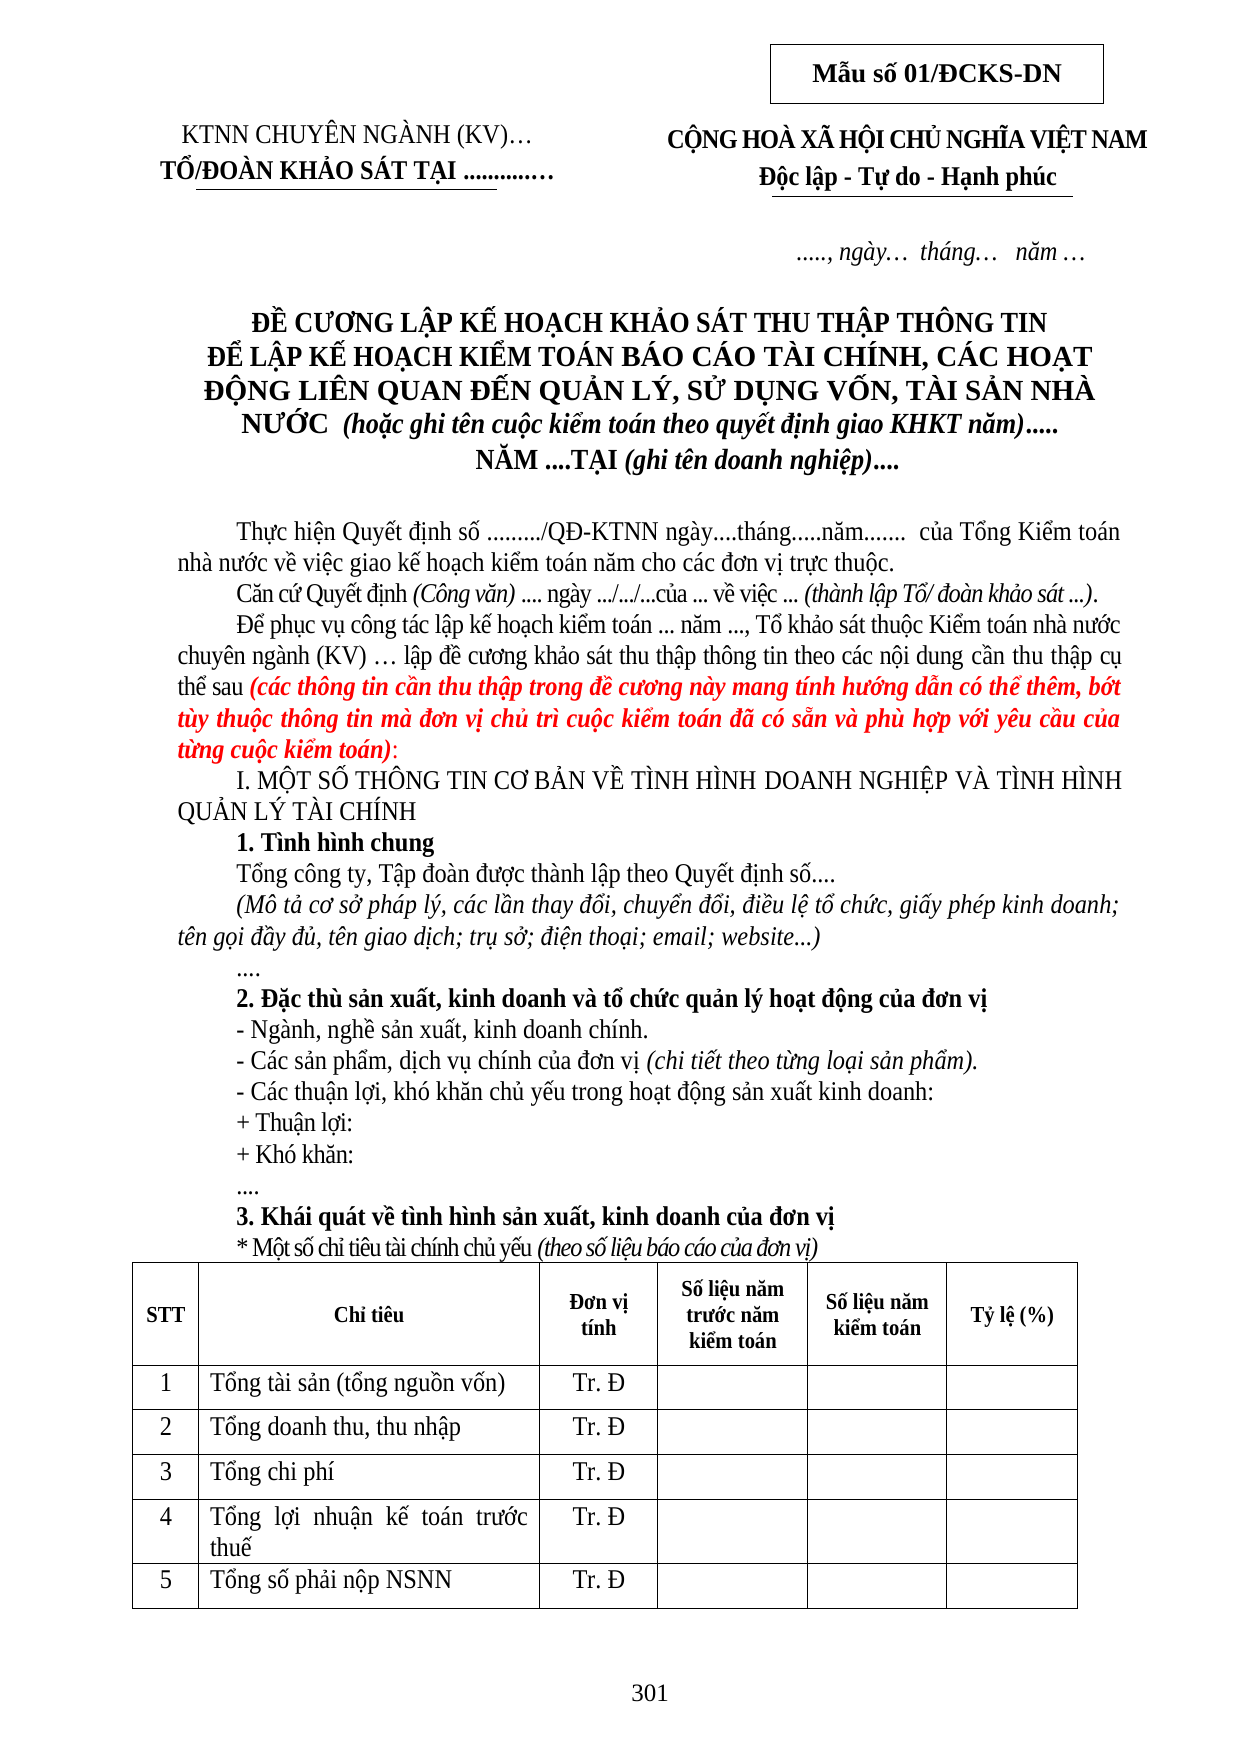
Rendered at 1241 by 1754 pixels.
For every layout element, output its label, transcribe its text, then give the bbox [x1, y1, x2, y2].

table_cell [658, 1564, 807, 1608]
table_cell [947, 1410, 1077, 1454]
text - Ngành, nghề sản xuất, kinh doanh chính. [177, 1013, 1122, 1044]
table_cell [658, 1410, 807, 1454]
table_cell [808, 1366, 946, 1409]
table_cell Tr. Đ [540, 1455, 657, 1499]
table_cell [658, 1366, 807, 1409]
table_cell [808, 1500, 946, 1562]
table_header STT [133, 1263, 198, 1365]
table_cell Tổng số phải nộp NSNN [199, 1564, 539, 1608]
table_header Tỷ lệ (%) [947, 1263, 1077, 1365]
text Thực hiện Quyết định số ........./QĐ-KTNN ngày....tháng.....năm....... của Tổng Kiểm toán nhà nước về việc giao kế hoạch kiểm toán năm cho các đơn vị trực thuộc. [177, 515, 1122, 577]
table_cell [658, 1500, 807, 1562]
table_cell Tổng lợi nhuận kế toán trước thuế [199, 1500, 539, 1562]
table_cell Tổng chi phí [199, 1455, 539, 1499]
table_cell Tr. Đ [540, 1366, 657, 1409]
table_cell 5 [133, 1564, 198, 1608]
table_header Số liệu năm kiểm toán [808, 1263, 946, 1365]
table_header Số liệu năm trước năm kiểm toán [658, 1263, 807, 1365]
text Căn cứ Quyết định (Công văn) .... ngày .../.../...của ... về việc ... (thành lập Tổ/ đoàn khảo sát ...). [177, 577, 1122, 608]
text - Các thuận lợi, khó khăn chủ yếu trong hoạt động sản xuất kinh doanh: [177, 1075, 1122, 1107]
text I. MỘT SỐ THÔNG TIN CƠ BẢN VỀ TÌNH HÌNH DOANH NGHIỆP VÀ TÌNH HÌNH QUẢN LÝ TÀI CHÍNH [177, 764, 1122, 826]
text ĐỀ CƯƠNG LẬP KẾ HOẠCH KHẢO SÁT THU THẬP THÔNG TIN [177, 306, 1122, 339]
table_cell Tổng tài sản (tổng nguồn vốn) [199, 1366, 539, 1409]
table_cell Tổng doanh thu, thu nhập [199, 1410, 539, 1454]
text NĂM ....TẠI (ghi tên doanh nghiệp).... [177, 440, 1122, 477]
text - Các sản phẩm, dịch vụ chính của đơn vị (chi tiết theo từng loại sản phẩm). [177, 1044, 1122, 1075]
text + Khó khăn: [177, 1138, 1122, 1169]
table_header KTNN CHUYÊN NGÀNH (KV)… TỔ/ĐOÀN KHẢO SÁT TẠI ...........… [90, 118, 624, 268]
list 3. Khái quát về tình hình sản xuất, kinh doanh của đơn vị [177, 1200, 1122, 1231]
text ĐỂ LẬP KẾ HOẠCH KIỂM TOÁN BÁO CÁO TÀI CHÍNH, CÁC HOẠT ĐỘNG LIÊN QUAN ĐẾN QUẢN LÝ, SỬ DỤNG VỐN, TÀI SẢN NHÀ NƯỚC (hoặc ghi tên cuộc kiểm toán theo quyết định giao KHKT năm)..... [177, 339, 1122, 440]
text 1. Tình hình chung [177, 826, 1122, 857]
table_cell 3 [133, 1455, 198, 1499]
text Để phục vụ công tác lập kế hoạch kiểm toán ... năm ..., Tổ khảo sát thuộc Kiểm toán nhà nước chuyên ngành (KV) … lập đề cương khảo sát thu thập thông tin theo các nội dung cần thu thập cụ thể sau (các thông tin cần thu thập trong đề cương này mang tính hướng dẫn có thể thêm, bớt tùy thuộc thông tin mà đơn vị chủ trì cuộc kiểm toán đã có sẵn và phù hợp với yêu cầu của từng cuộc kiểm toán): [177, 608, 1122, 764]
table_header Chỉ tiêu [199, 1263, 539, 1365]
table_header Mẫu số 01/ĐCKS-DN [771, 45, 1103, 103]
table_cell Tr. Đ [540, 1564, 657, 1608]
text + Thuận lợi: [177, 1107, 1122, 1138]
table_header Đơn vị tính [540, 1263, 657, 1365]
text 2. Đặc thù sản xuất, kinh doanh và tổ chức quản lý hoạt động của đơn vị [177, 982, 1122, 1013]
table_cell [808, 1455, 946, 1499]
table_cell [808, 1410, 946, 1454]
table_cell Tr. Đ [540, 1410, 657, 1454]
table_cell [947, 1366, 1077, 1409]
list * Một số chỉ tiêu tài chính chủ yếu (theo số liệu báo cáo của đơn vị) [177, 1231, 1122, 1262]
text (Mô tả cơ sở pháp lý, các lần thay đổi, chuyển đổi, điều lệ tổ chức, giấy phép kinh doanh; tên gọi đầy đủ, tên giao dịch; trụ sở; điện thoại; email; website...) [177, 888, 1122, 951]
table_cell [808, 1564, 946, 1608]
table_cell [947, 1455, 1077, 1499]
table_cell Tr. Đ [540, 1500, 657, 1562]
table_cell 4 [133, 1500, 198, 1562]
table_cell 2 [133, 1410, 198, 1454]
table_header CỘNG HOÀ XÃ HỘI CHỦ NGHĨA VIỆT NAM Độc lập - Tự do - Hạnh phúc ....., ngày… tháng… năm … [625, 118, 1191, 268]
text .... [177, 1169, 1122, 1200]
text .... [177, 951, 1122, 982]
table_cell 1 [133, 1366, 198, 1409]
text Tổng công ty, Tập đoàn được thành lập theo Quyết định số.... [177, 857, 1122, 888]
table_cell [947, 1564, 1077, 1608]
table_cell [947, 1500, 1077, 1562]
table_cell [658, 1455, 807, 1499]
